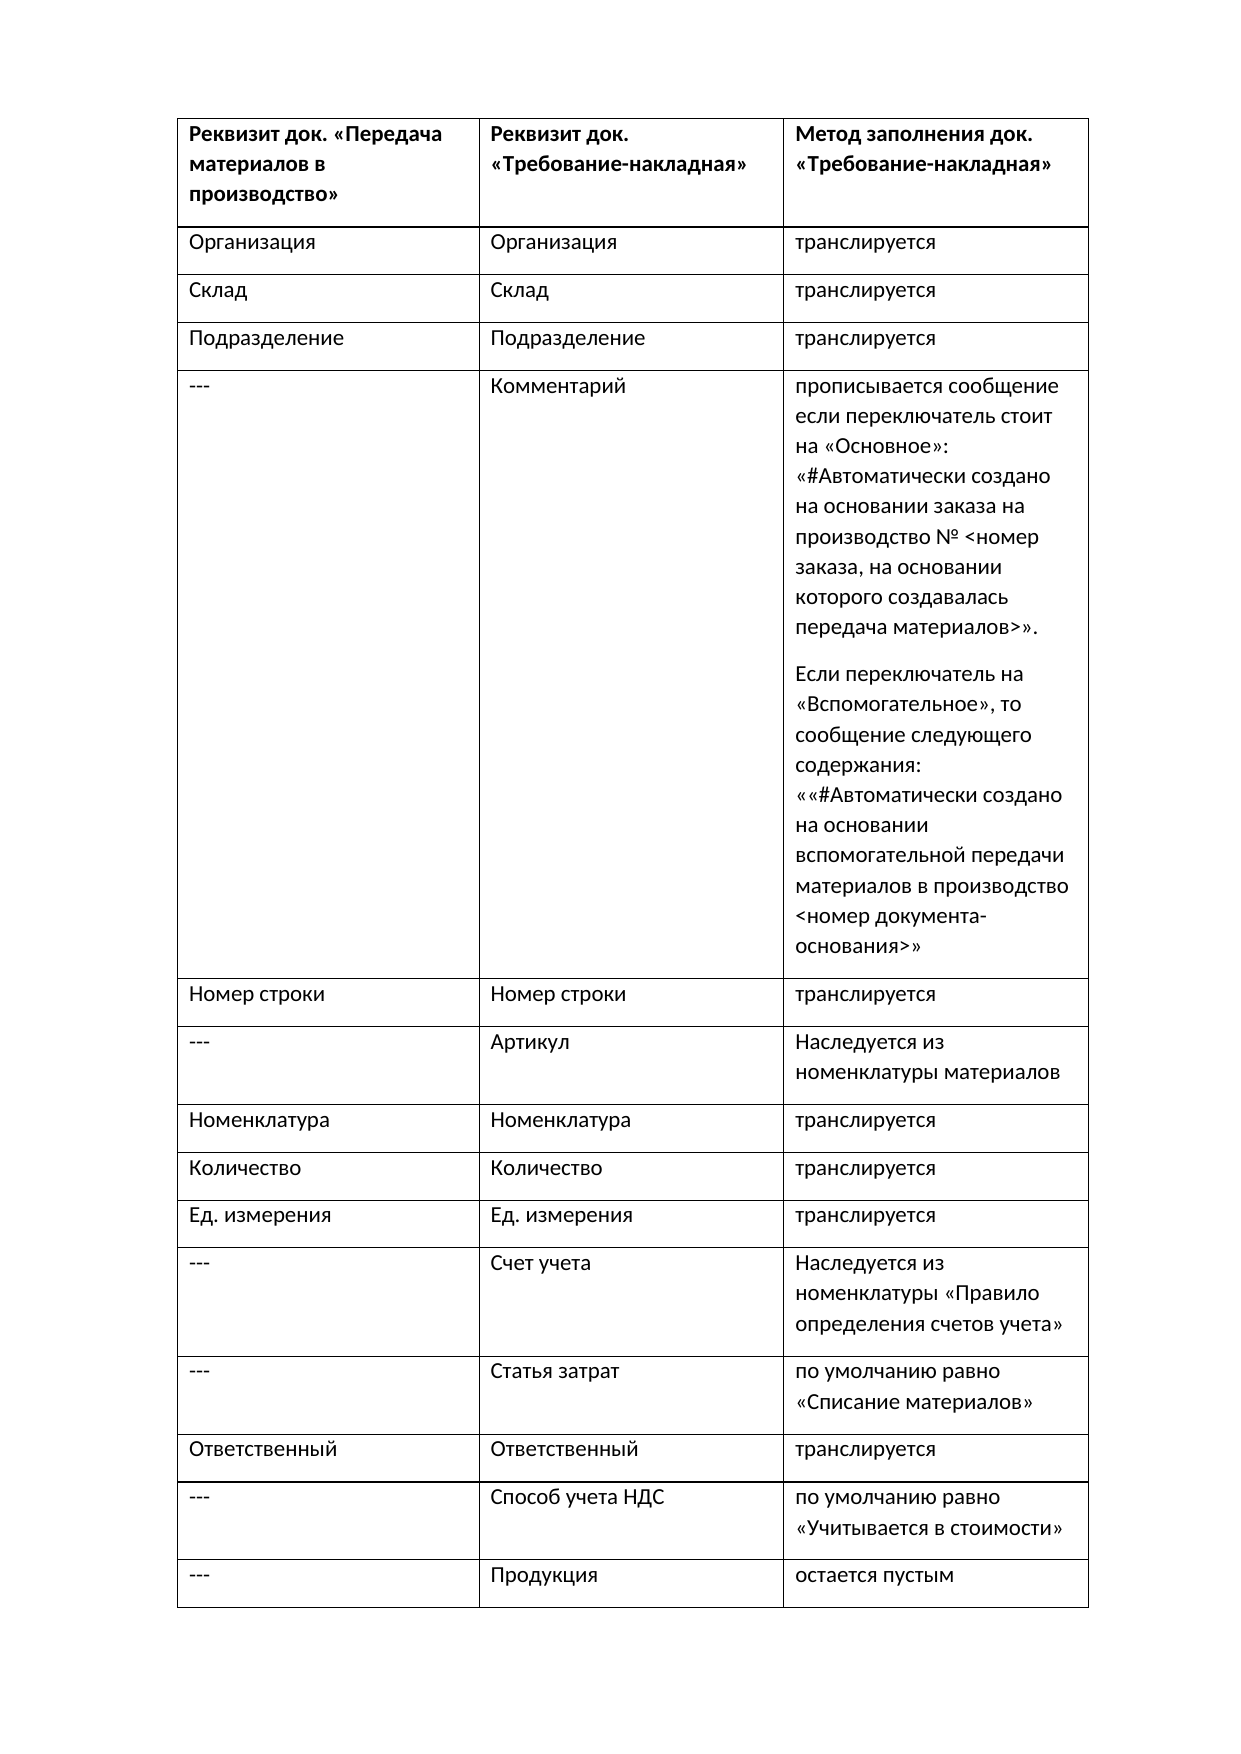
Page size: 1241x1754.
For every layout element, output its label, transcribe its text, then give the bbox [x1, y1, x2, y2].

table_cell --- [178, 1027, 479, 1104]
table_cell Ответственный [480, 1435, 783, 1481]
table_cell --- [178, 1560, 479, 1607]
table_cell Ответственный [178, 1435, 479, 1481]
table_cell прописывается сообщение если переключатель стоит на «Основное»: «#Автоматически создано на основании заказа на производство № <номер заказа, на основании которого создавалась передача материалов>». Если переключатель на «Вспомогательное», то сообщение следующего содержания: ««#Автоматически создано на основании вспомогательной передачи материалов в производство <номер документа-основания>» [784, 371, 1088, 978]
table_cell транслируется [784, 323, 1088, 370]
table_cell Наследуется из номенклатуры «Правило определения счетов учета» [784, 1248, 1088, 1356]
table_cell остается пустым [784, 1560, 1088, 1607]
table_cell транслируется [784, 1201, 1088, 1247]
table_cell Подразделение [480, 323, 783, 370]
table_cell Статья затрат [480, 1357, 783, 1433]
table_cell Организация [480, 228, 783, 274]
table_cell --- [178, 1357, 479, 1433]
table_cell Ед. измерения [480, 1201, 783, 1247]
table_cell по умолчанию равно «Списание материалов» [784, 1357, 1088, 1433]
table_cell транслируется [784, 275, 1088, 322]
table_cell --- [178, 371, 479, 978]
table_header Реквизит док. «Требование-накладная» [480, 119, 783, 226]
table_cell по умолчанию равно «Учитывается в стоимости» [784, 1483, 1088, 1559]
table_cell Ед. измерения [178, 1201, 479, 1247]
table_cell Количество [480, 1153, 783, 1199]
table_cell Наследуется из номенклатуры материалов [784, 1027, 1088, 1104]
table_cell транслируется [784, 1435, 1088, 1481]
table_cell Комментарий [480, 371, 783, 978]
table_cell Продукция [480, 1560, 783, 1607]
table_cell Счет учета [480, 1248, 783, 1356]
table_cell Организация [178, 228, 479, 274]
table_cell Номер строки [178, 979, 479, 1026]
table_cell транслируется [784, 1105, 1088, 1152]
table_cell Склад [178, 275, 479, 322]
table_cell транслируется [784, 228, 1088, 274]
table_cell --- [178, 1248, 479, 1356]
table_cell Номенклатура [480, 1105, 783, 1152]
table_cell Количество [178, 1153, 479, 1199]
table_header Реквизит док. «Передача материалов в производство» [178, 119, 479, 226]
table_cell Артикул [480, 1027, 783, 1104]
table_cell Номенклатура [178, 1105, 479, 1152]
table_cell транслируется [784, 1153, 1088, 1199]
table_cell Способ учета НДС [480, 1483, 783, 1559]
table_cell транслируется [784, 979, 1088, 1026]
table_cell --- [178, 1483, 479, 1559]
table_header Метод заполнения док. «Требование-накладная» [784, 119, 1088, 226]
table_cell Подразделение [178, 323, 479, 370]
table_cell Склад [480, 275, 783, 322]
table_cell Номер строки [480, 979, 783, 1026]
